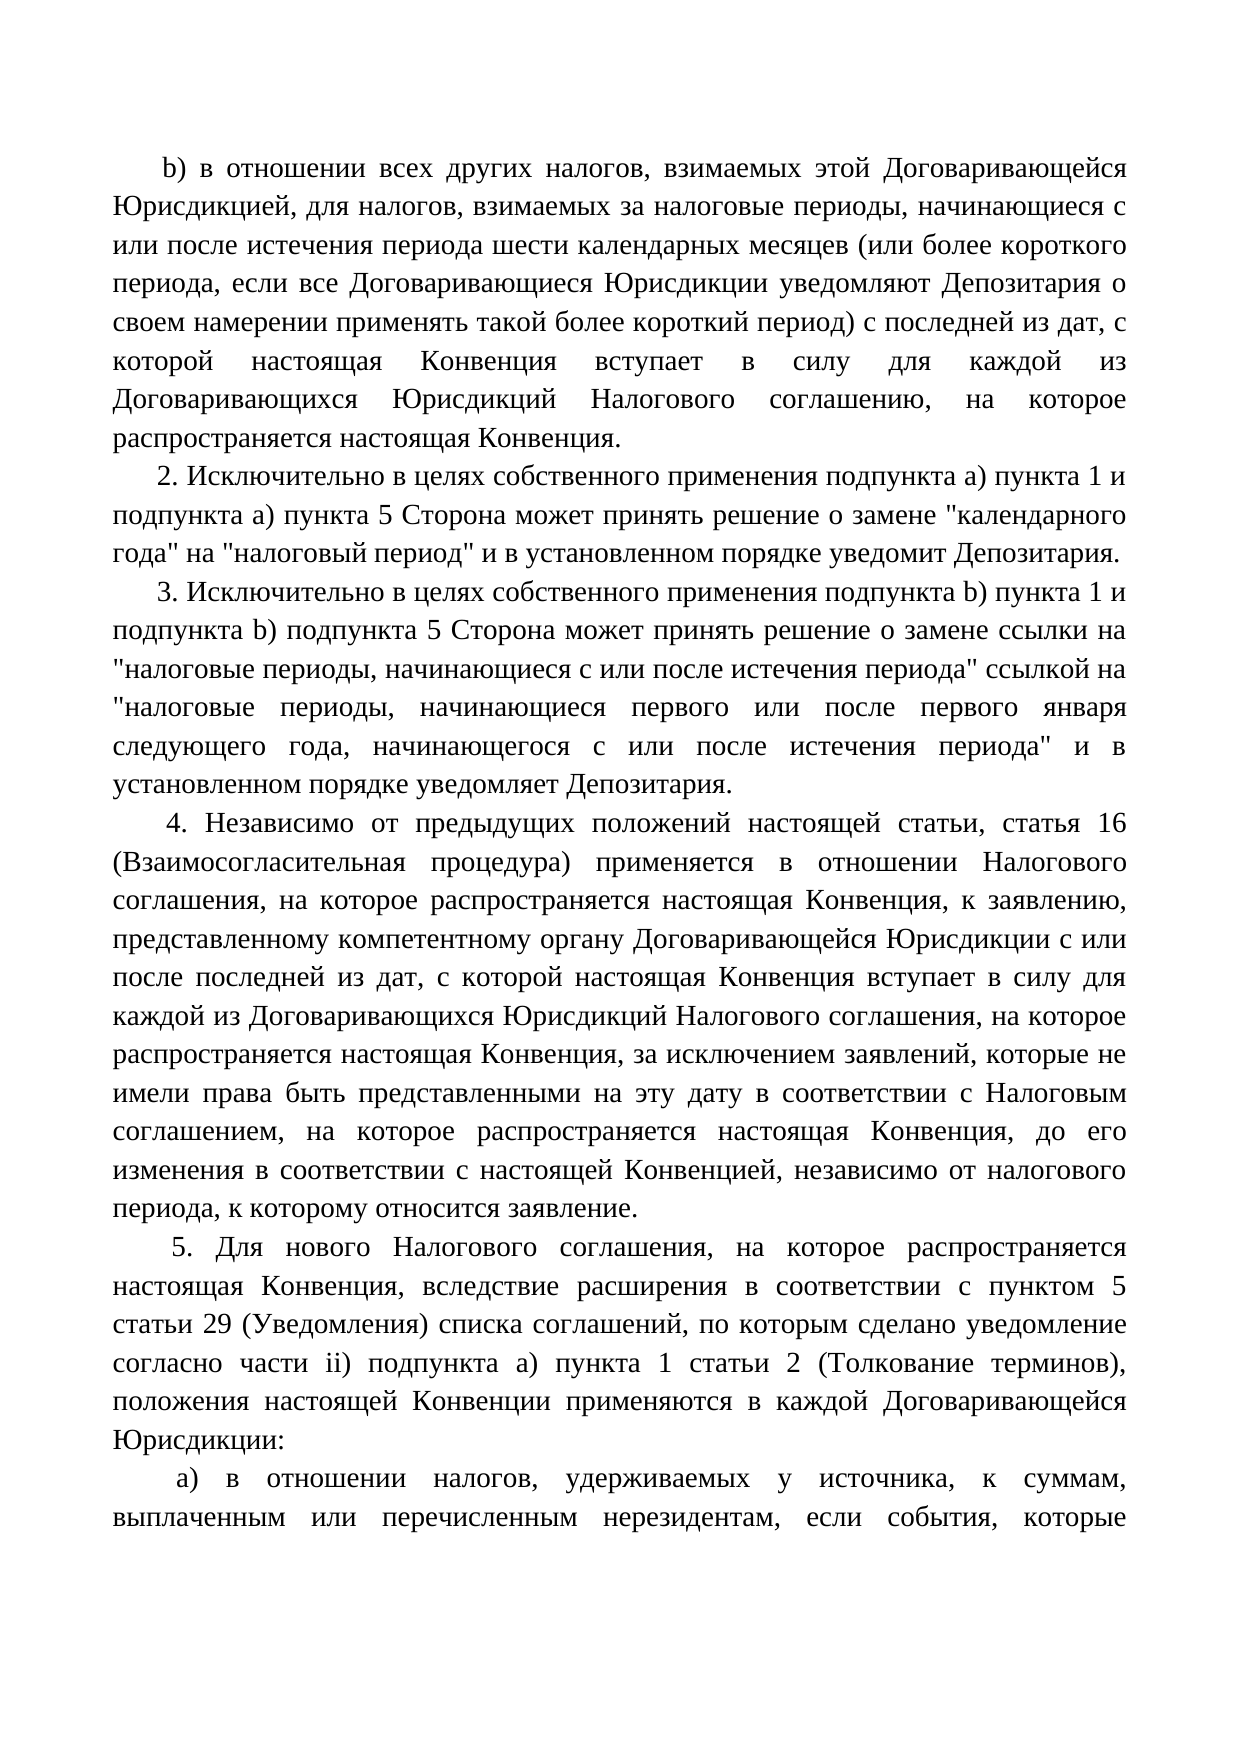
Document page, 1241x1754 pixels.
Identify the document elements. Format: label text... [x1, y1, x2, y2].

text 2. Исключительно в целях собственного применения подпункта а) пункта 1 и подпункта а) пункта 5 Сторона может принять решение о замене "календарного года" на "налоговый период" и в установленном порядке уведомит Депозитария. [112, 458, 1128, 569]
text 3. Исключительно в целях собственного применения подпункта b) пункта 1 и подпункта b) подпункта 5 Сторона может принять решение о замене ссылки на "налоговые периоды, начинающиеся с или после истечения периода" ссылкой на "налоговые периоды, начинающиеся первого или после первого января следующего года, начинающегося с или после истечения периода" и в установленном порядке уведомляет Депозитария. [112, 574, 1128, 800]
text b) в отношении всех других налогов, взимаемых этой Договаривающейся Юрисдикцией, для налогов, взимаемых за налоговые периоды, начинающиеся с или после истечения периода шести календарных месяцев (или более короткого периода, если все Договаривающиеся Юрисдикции уведомляют Депозитария о своем намерении применять такой более короткий период) с последней из дат, с которой настоящая Конвенция вступает в силу для каждой из Договаривающихся Юрисдикций Налогового соглашению, на которое распространяется настоящая Конвенция. [112, 150, 1128, 453]
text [112, 1460, 1128, 1532]
text 4. Независимо от предыдущих положений настоящей статьи, статья 16 (Взаимосогласительная процедура) применяется в отношении Налогового соглашения, на которое распространяется настоящая Конвенция, к заявлению, представленному компетентному органу Договаривающейся Юрисдикции с или после последней из дат, с которой настоящая Конвенция вступает в силу для каждой из Договаривающихся Юрисдикций Налогового соглашения, на которое распространяется настоящая Конвенция, за исключением заявлений, которые не имели права быть представленными на эту дату в соответствии с Налоговым соглашением, на которое распространяется настоящая Конвенция, до его изменения в соответствии с настоящей Конвенцией, независимо от налогового периода, к которому относится заявление. [112, 805, 1128, 1224]
text 5. Для нового Налогового соглашения, на которое распространяется настоящая Конвенция, вследствие расширения в соответствии с пунктом 5 статьи 29 (Уведомления) списка соглашений, по которым сделано уведомление согласно части ii) подпункта а) пункта 1 статьи 2 (Толкование терминов), положения настоящей Конвенции применяются в каждой Договаривающейся Юрисдикции: [112, 1229, 1128, 1455]
